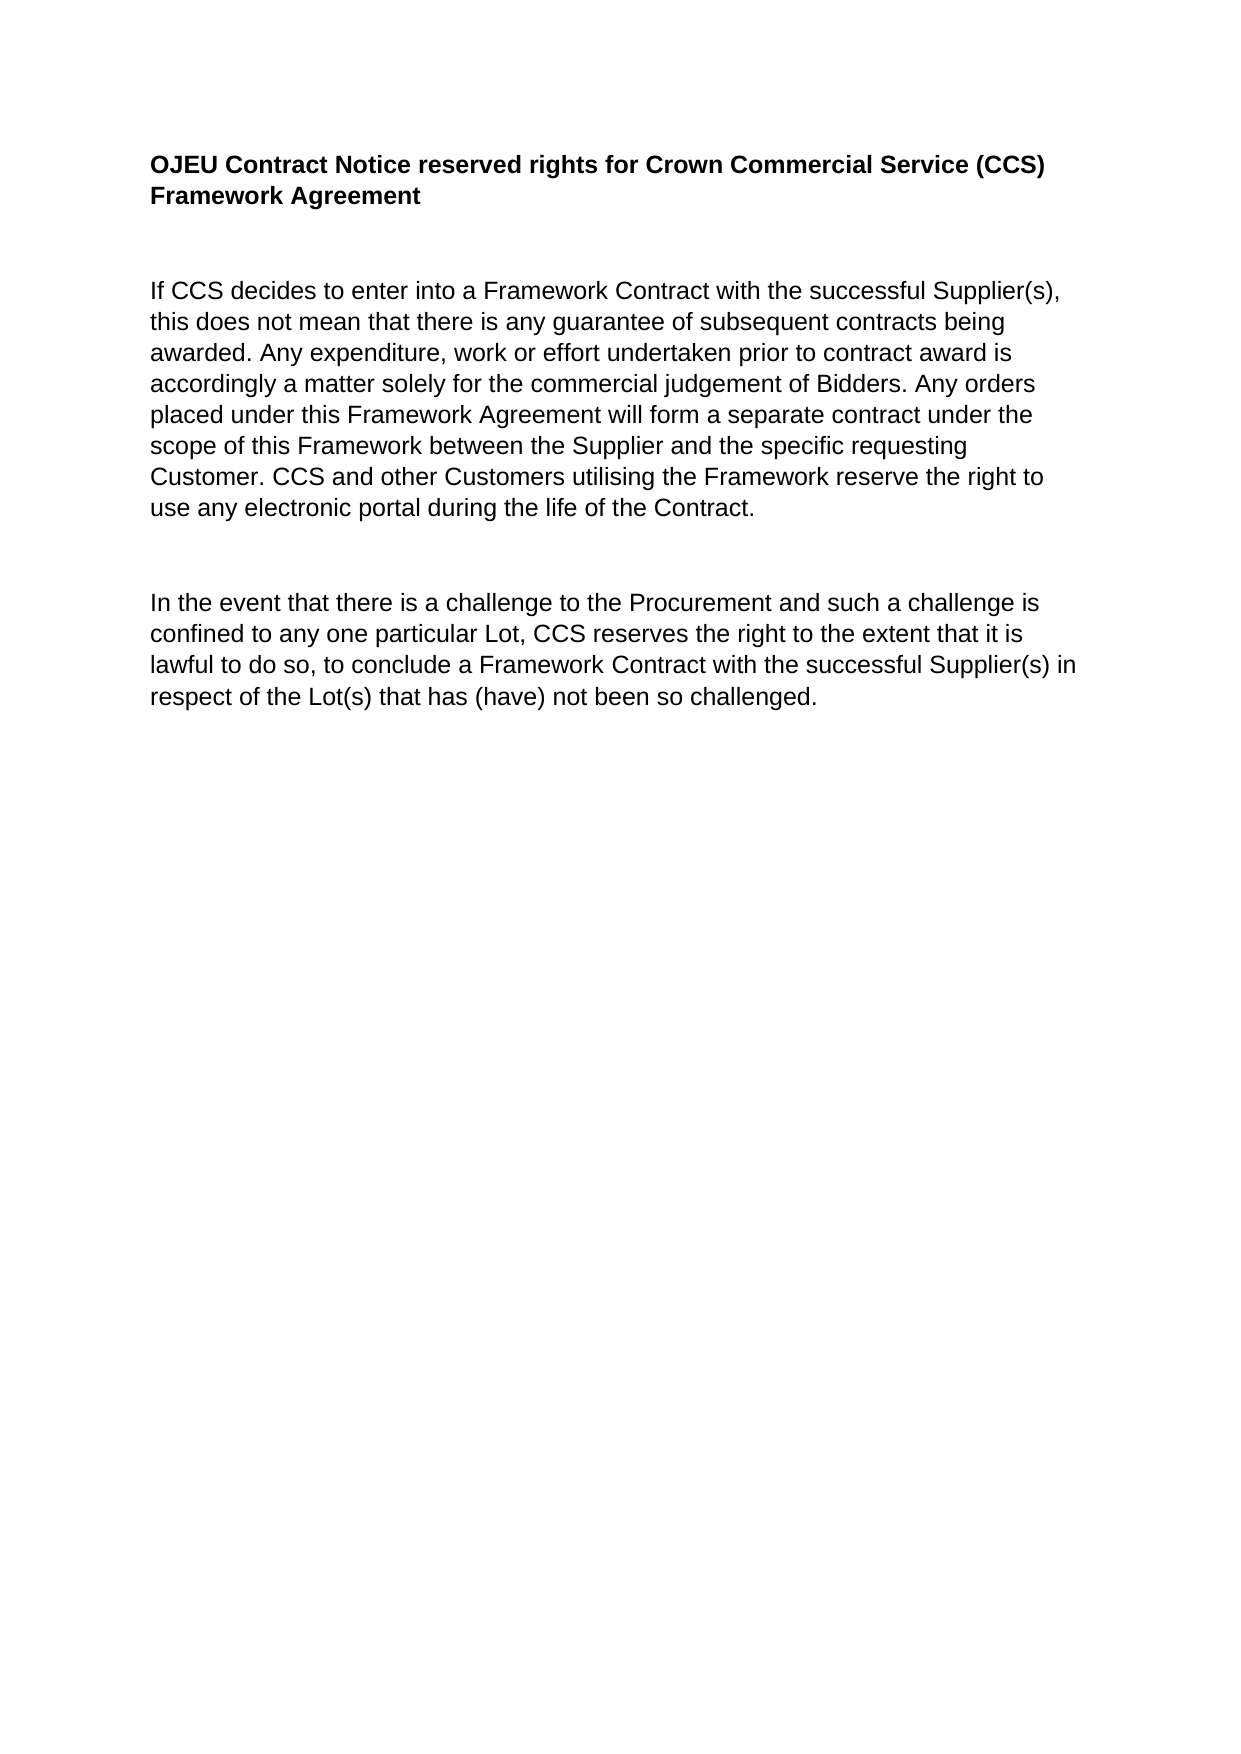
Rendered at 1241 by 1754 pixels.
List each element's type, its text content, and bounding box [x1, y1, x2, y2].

text OJEU Contract Notice reserved rights for Crown Commercial Service (CCS) Framework Agreement [150, 150, 1090, 210]
text In the event that there is a challenge to the Procurement and such a challenge is confined to any one particular Lot, CCS reserves the right to the extent that it is lawful to do so, to conclude a Framework Contract with the successful Supplier(s) in respect of the Lot(s) that has (have) not been so challenged. [150, 588, 1090, 710]
text If CCS decides to enter into a Framework Contract with the successful Supplier(s), this does not mean that there is any guarantee of subsequent contracts being awarded. Any expenditure, work or effort undertaken prior to contract award is accordingly a matter solely for the commercial judgement of Bidders. Any orders placed under this Framework Agreement will form a separate contract under the scope of this Framework between the Supplier and the specific requesting Customer. CCS and other Customers utilising the Framework reserve the right to use any electronic portal during the life of the Contract. [150, 276, 1090, 522]
